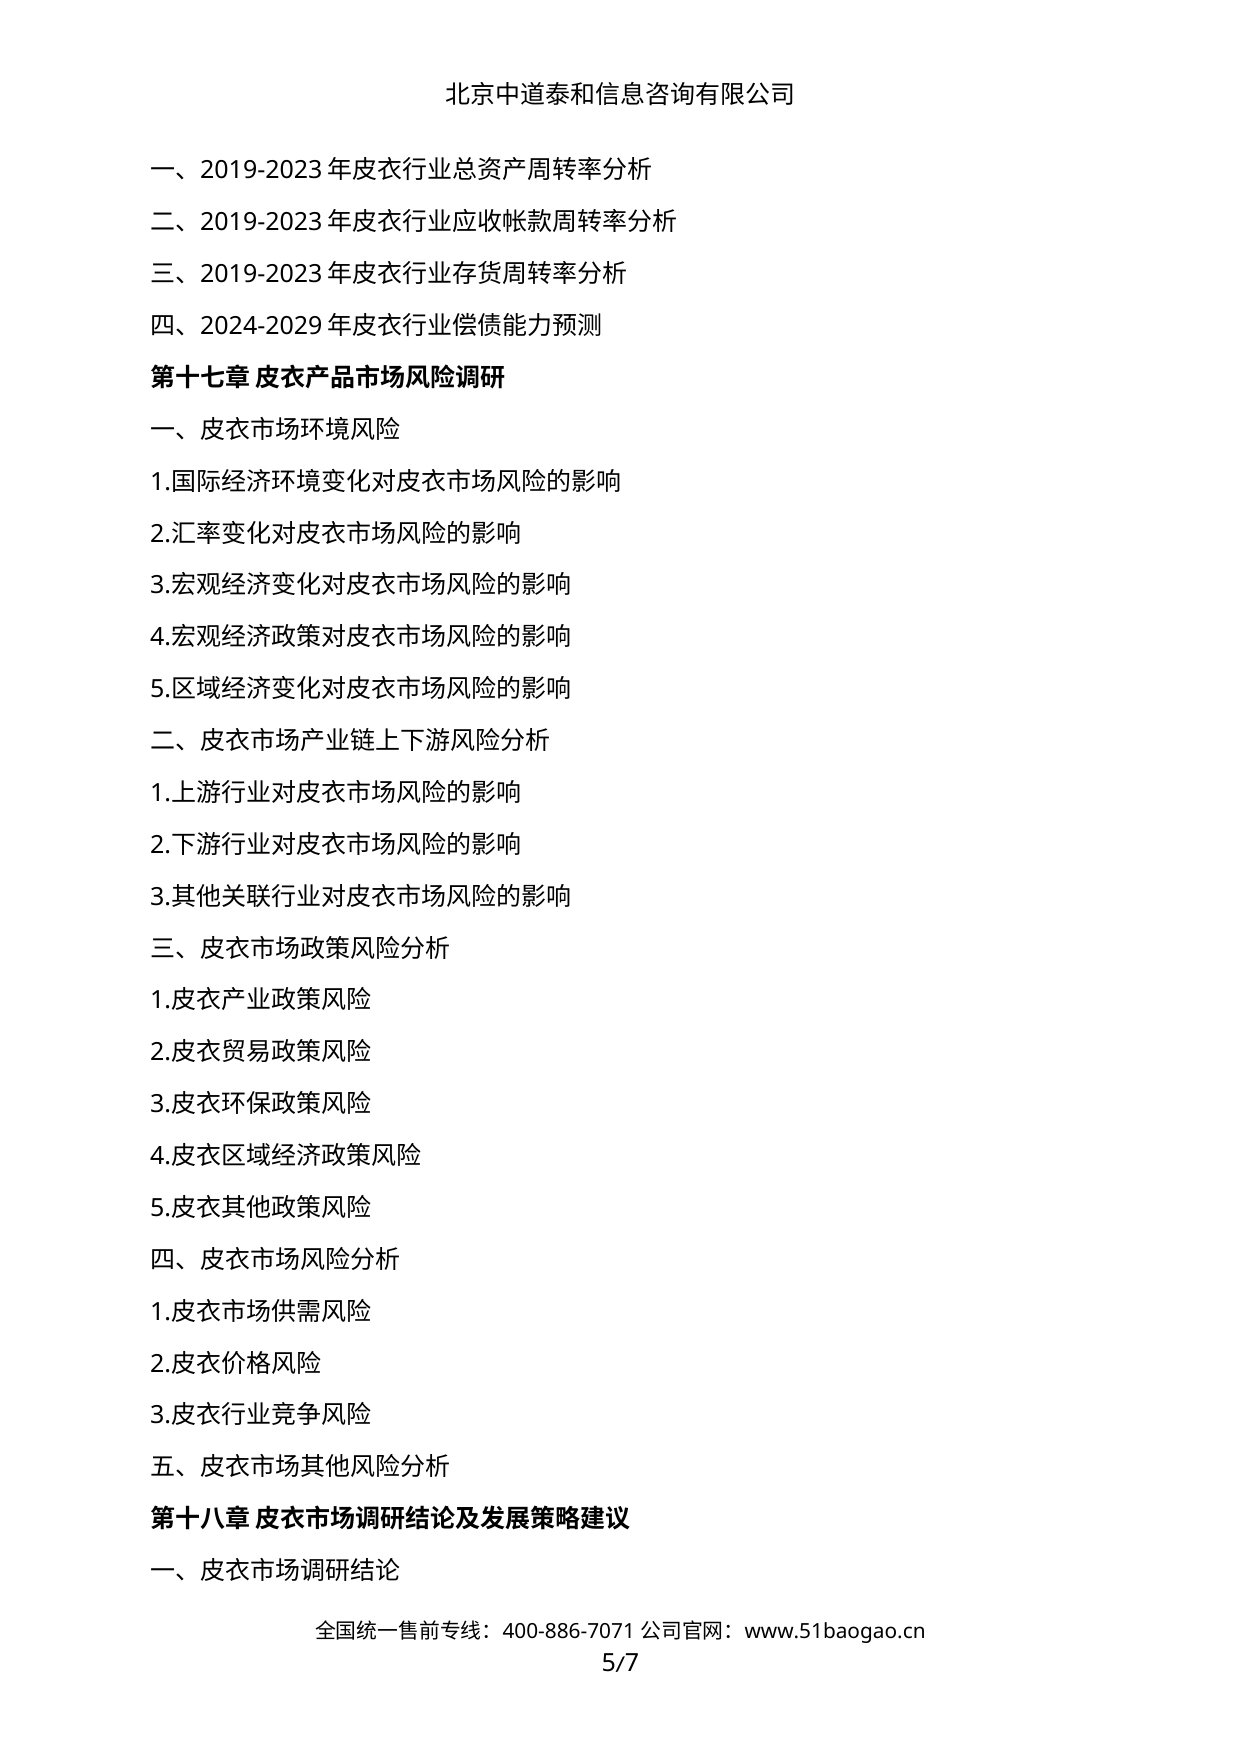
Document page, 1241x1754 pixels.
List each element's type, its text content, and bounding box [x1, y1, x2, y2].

text 三、2019-2023年皮衣行业存货周转率分析 [150, 254, 1090, 290]
text 三、皮衣市场政策风险分析 [150, 928, 1090, 964]
text 2.皮衣贸易政策风险 [150, 1032, 1090, 1068]
text 2.汇率变化对皮衣市场风险的影响 [150, 513, 1090, 549]
text 四、皮衣市场风险分析 [150, 1239, 1090, 1276]
text 5.区域经济变化对皮衣市场风险的影响 [150, 669, 1090, 705]
text 一、皮衣市场调研结论 [150, 1551, 1090, 1587]
text 一、2019-2023年皮衣行业总资产周转率分析 [150, 150, 1090, 186]
text 3.宏观经济变化对皮衣市场风险的影响 [150, 565, 1090, 601]
text 第十七章 皮衣产品市场风险调研 [150, 357, 1090, 394]
text 1.皮衣市场供需风险 [150, 1291, 1090, 1327]
text 3.其他关联行业对皮衣市场风险的影响 [150, 876, 1090, 912]
text 五、皮衣市场其他风险分析 [150, 1447, 1090, 1483]
text 3.皮衣环保政策风险 [150, 1084, 1090, 1120]
text 5.皮衣其他政策风险 [150, 1187, 1090, 1224]
text 2.下游行业对皮衣市场风险的影响 [150, 824, 1090, 861]
text 二、皮衣市场产业链上下游风险分析 [150, 721, 1090, 757]
text 4.宏观经济政策对皮衣市场风险的影响 [150, 617, 1090, 653]
text 一、皮衣市场环境风险 [150, 409, 1090, 446]
text 二、2019-2023年皮衣行业应收帐款周转率分析 [150, 202, 1090, 238]
text 四、2024-2029年皮衣行业偿债能力预测 [150, 306, 1090, 342]
text 2.皮衣价格风险 [150, 1343, 1090, 1379]
text 1.上游行业对皮衣市场风险的影响 [150, 772, 1090, 809]
text 1.国际经济环境变化对皮衣市场风险的影响 [150, 461, 1090, 497]
text 第十八章 皮衣市场调研结论及发展策略建议 [150, 1499, 1090, 1535]
text 1.皮衣产业政策风险 [150, 980, 1090, 1016]
text 3.皮衣行业竞争风险 [150, 1395, 1090, 1431]
text 4.皮衣区域经济政策风险 [150, 1136, 1090, 1172]
